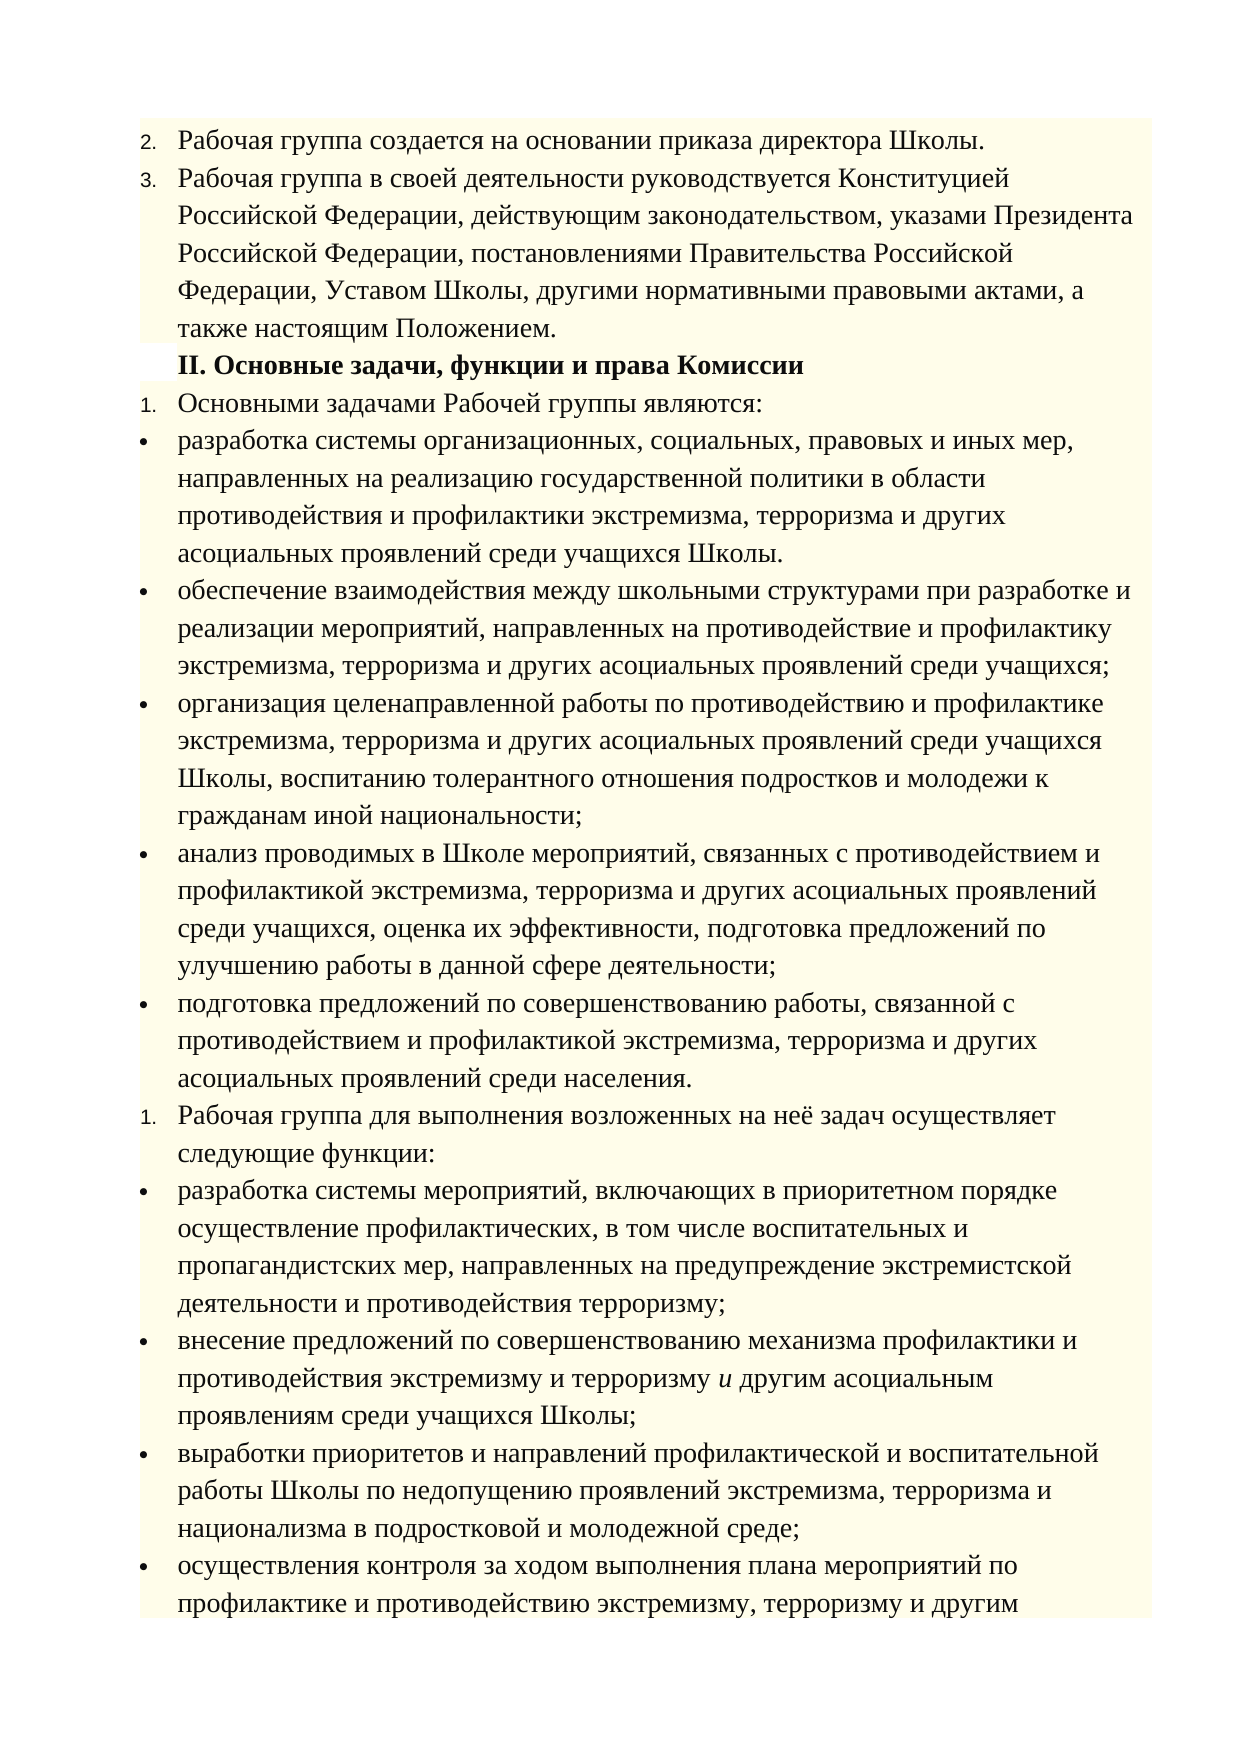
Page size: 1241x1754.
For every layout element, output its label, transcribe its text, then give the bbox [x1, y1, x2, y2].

list Рабочая группа создается на основании приказа директора Школы. [140, 118, 1152, 156]
list внесение предложений по совершенствованию механизма профилактики и противодействия экстремизму и терроризму и другим асоциальным проявлениям среди учащихся Школы; [140, 1318, 1152, 1431]
list организация целенаправленной работы по противодействию и профилактике экстремизма, терроризма и других асоциальных проявлений среди учащихся Школы, воспитанию толерантного отношения подростков и молодежи к гражданам иной национальности; [140, 681, 1152, 831]
list Рабочая группа в своей деятельности руководствуется Конституцией Российской Федерации, действующим законодательством, указами Президента Российской Федерации, постановлениями Правительства Российской Федерации, Уставом Школы, другими нормативными правовыми актами, а также настоящим Положением. [140, 156, 1152, 343]
list обеспечение взаимодействия между школьными структурами при разработке и реализации мероприятий, направленных на противодействие и профилактику экстремизма, терроризма и других асоциальных проявлений среди учащихся; [140, 568, 1152, 681]
text II. Основные задачи, функции и права Комиссии [177, 343, 1152, 381]
list Основными задачами Рабочей группы являются: [140, 381, 1152, 418]
list подготовка предложений по совершенствованию работы, связанной с противодействием и профилактикой экстремизма, терроризма и других асоциальных проявлений среди населения. [140, 981, 1152, 1093]
list разработка системы организационных, социальных, правовых и иных мер, направленных на реализацию государственной политики в области противодействия и профилактики экстремизма, терроризма и других асоциальных проявлений среди учащихся Школы. [140, 418, 1152, 568]
list анализ проводимых в Школе мероприятий, связанных с противодействием и профилактикой экстремизма, терроризма и других асоциальных проявлений среди учащихся, оценка их эффективности, подготовка предложений по улучшению работы в данной сфере деятельности; [140, 831, 1152, 981]
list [140, 1543, 1152, 1618]
list выработки приоритетов и направлений профилактической и воспитательной работы Школы по недопущению проявлений экстремизма, терроризма и национализма в подростковой и молодежной среде; [140, 1431, 1152, 1543]
list разработка системы мероприятий, включающих в приоритетном порядке осуществление профилактических, в том числе воспитательных и пропагандистских мер, направленных на предупреждение экстремистской деятельности и противодействия терроризму; [140, 1168, 1152, 1318]
list Рабочая группа для выполнения возложенных на неё задач осуществляет следующие функции: [140, 1093, 1152, 1168]
